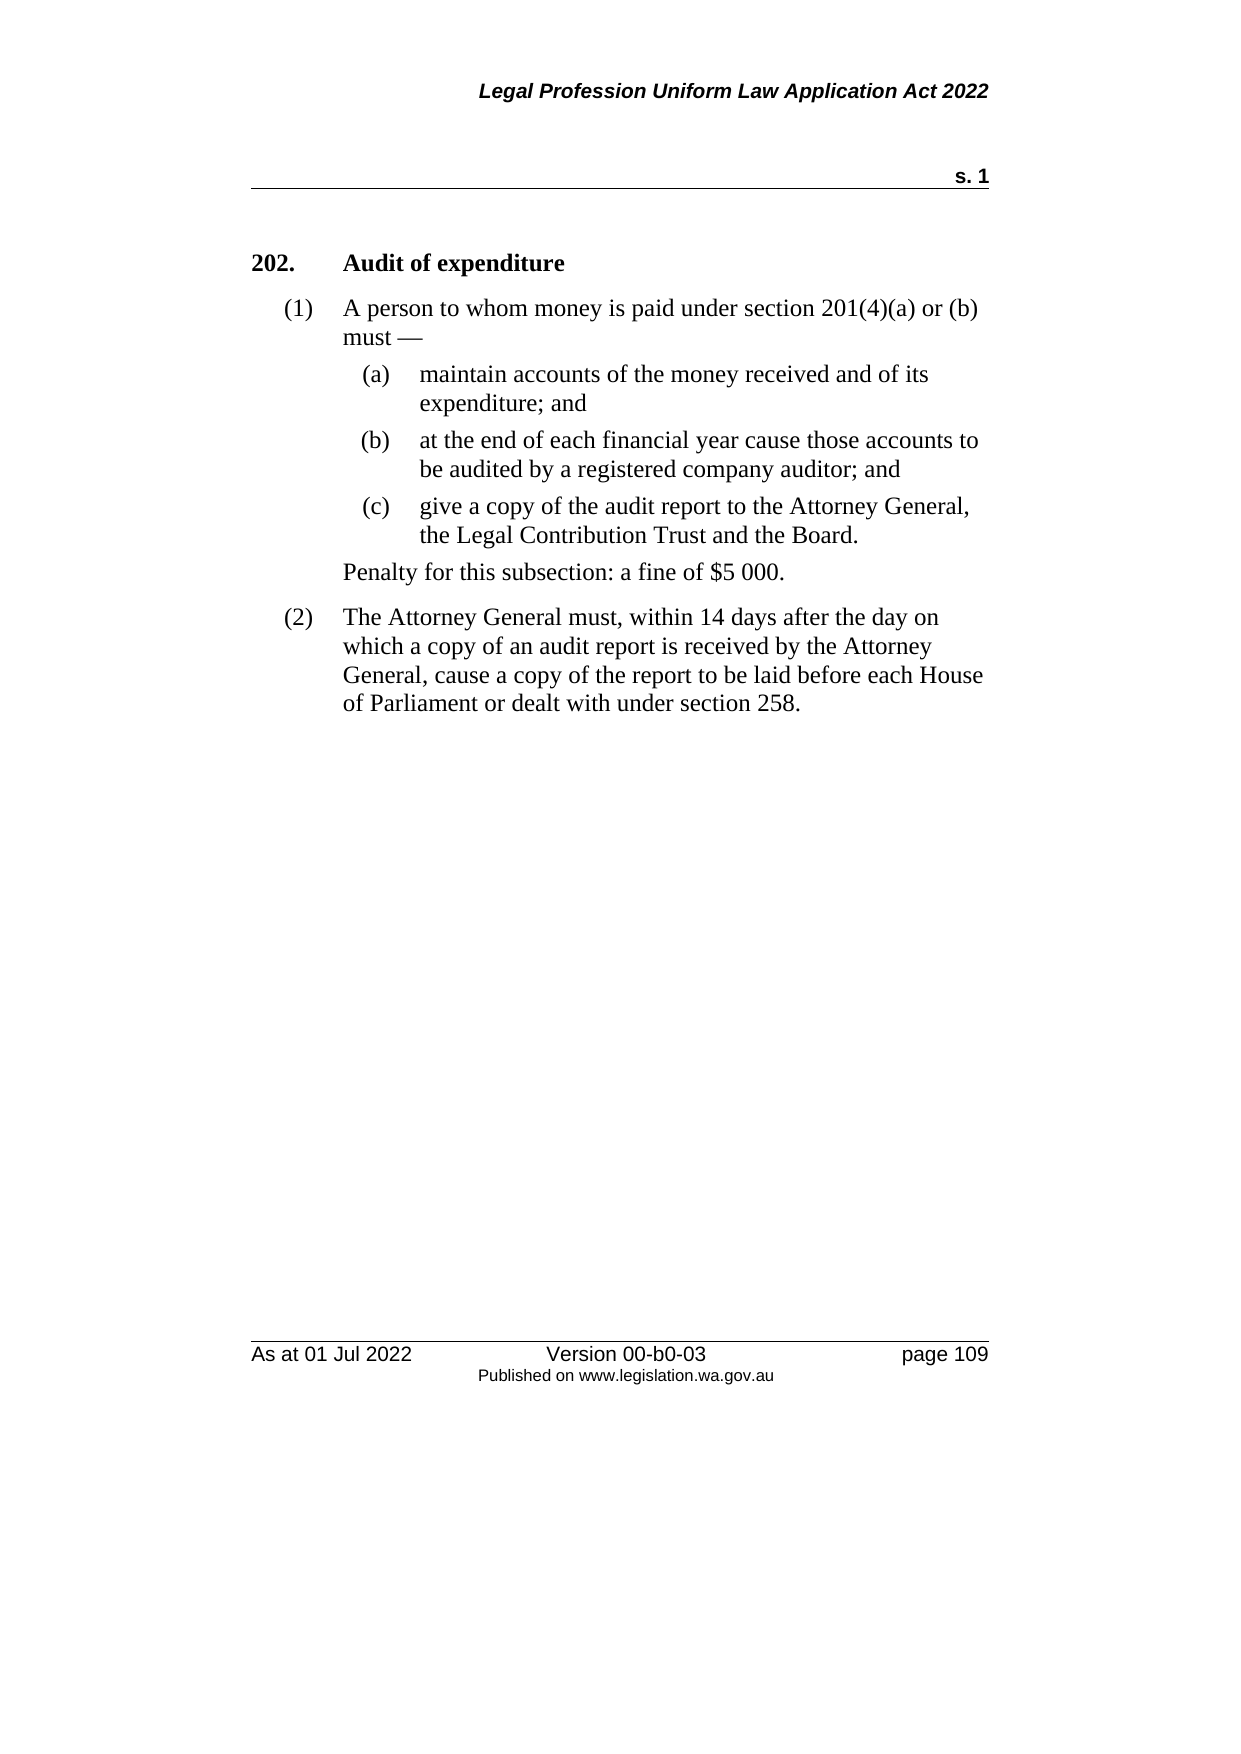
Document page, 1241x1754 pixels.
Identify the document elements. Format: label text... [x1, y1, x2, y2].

text Penalty for this subsection: a fine of $5 000. [251, 557, 989, 586]
text (a) maintain accounts of the money received and of its expenditure; and [251, 359, 989, 417]
text (2) The Attorney General must, within 14 days after the day on which a copy of an audit report is received by the Attorney General, cause a copy of the report to be laid before each House of Parliament or dealt with under section 258. [251, 602, 989, 717]
text (c) give a copy of the audit report to the Attorney General, the Legal Contribution Trust and the Board. [251, 491, 989, 548]
text (1) A person to whom money is paid under section 201(4)(a) or (b) must — [251, 293, 989, 351]
text (b) at the end of each financial year cause those accounts to be audited by a registered company auditor; and [251, 425, 989, 483]
subtitle 202. Audit of expenditure [251, 248, 989, 277]
